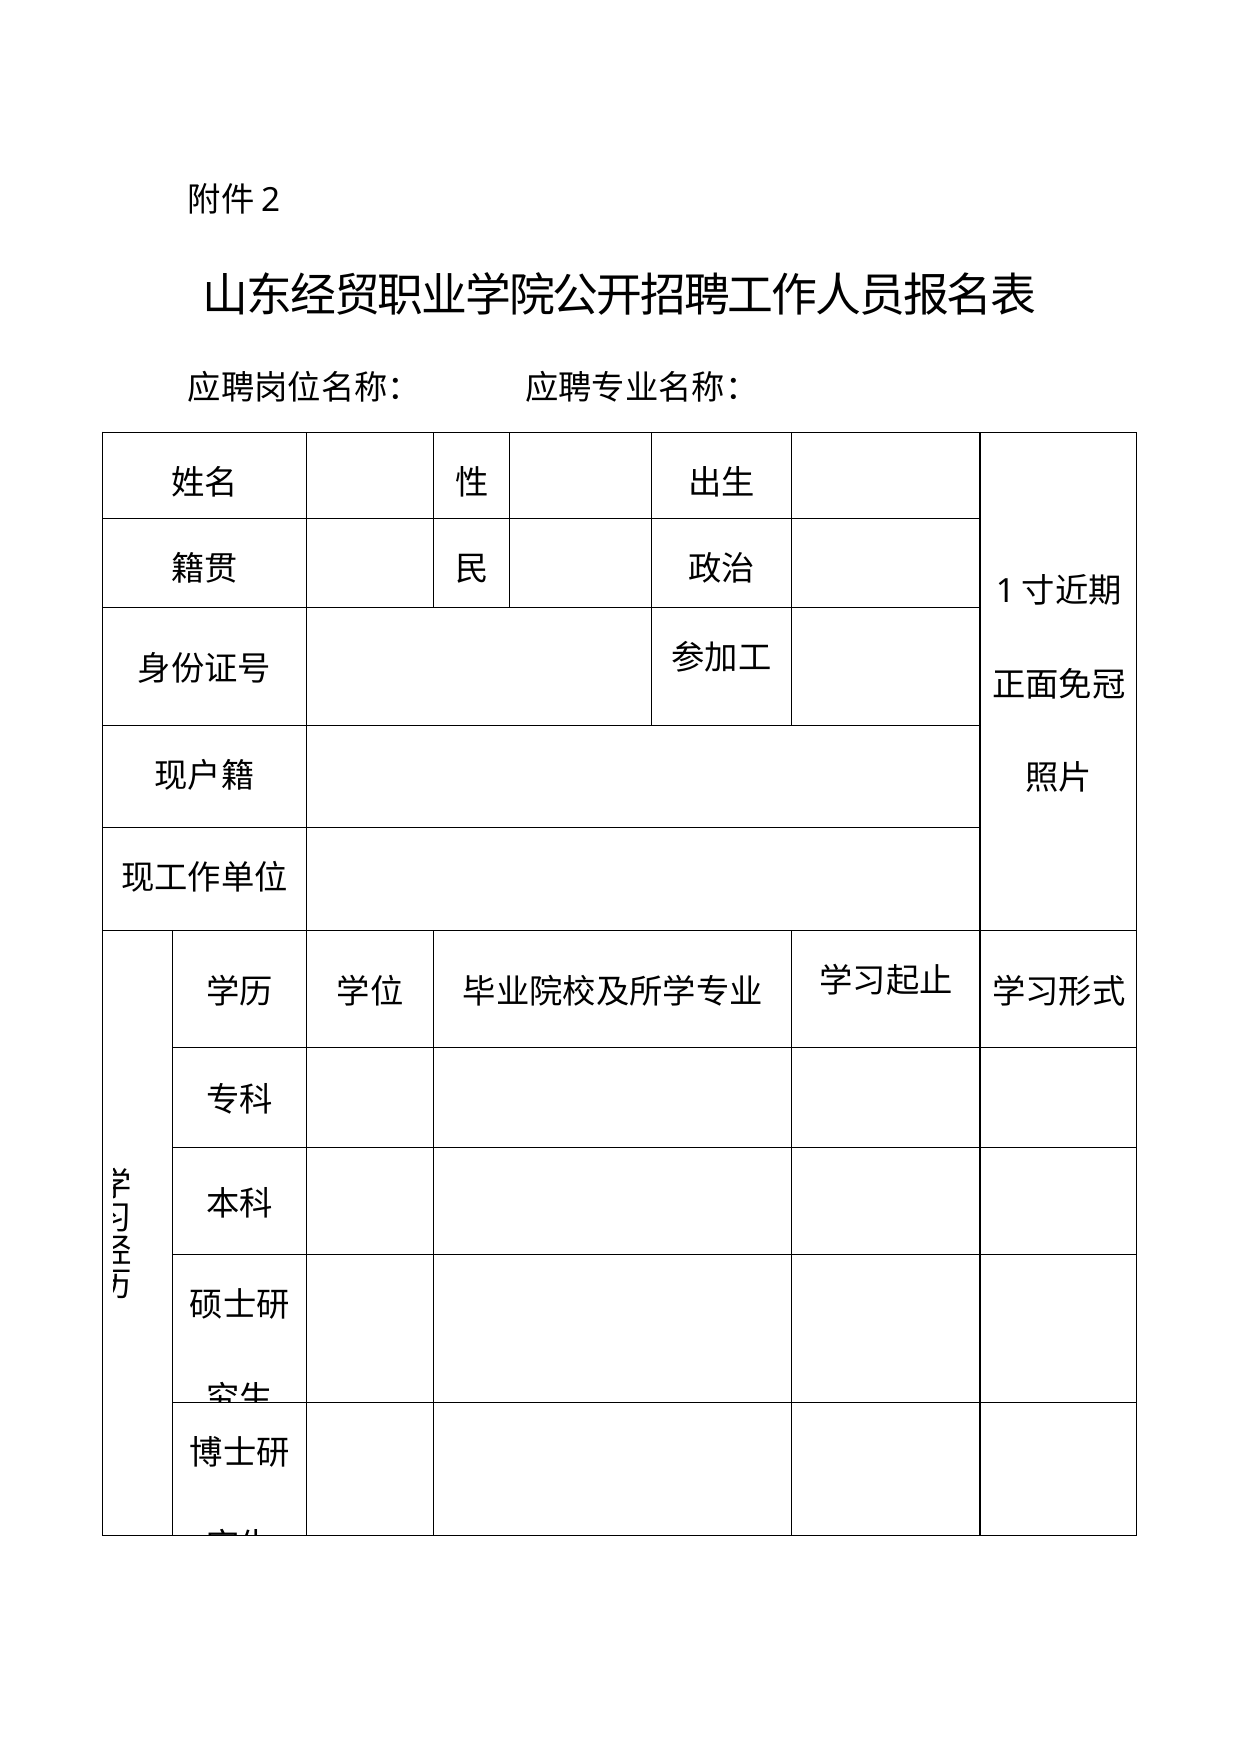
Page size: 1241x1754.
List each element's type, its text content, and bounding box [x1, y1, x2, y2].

table_cell [792, 1255, 979, 1402]
table_cell [307, 608, 651, 725]
table_cell 身份证号 [103, 608, 306, 725]
table_header 出生 年月 [652, 433, 791, 518]
table_header [307, 433, 433, 518]
table_cell [307, 828, 979, 930]
table_cell 博士研究生 [173, 1403, 306, 1535]
table_cell 学历 [173, 931, 306, 1047]
table_cell [981, 1048, 1136, 1147]
table_cell [792, 1403, 979, 1535]
table_cell [307, 726, 979, 827]
table_header [792, 433, 979, 518]
text 山东经贸职业学院公开招聘工作人员报名表 [187, 244, 1053, 338]
table_cell 专科 [173, 1048, 306, 1147]
table_cell [792, 608, 979, 725]
table_cell [307, 1255, 433, 1402]
table_cell [792, 1048, 979, 1147]
table_cell [307, 1403, 433, 1535]
table_cell 参加工作时间 [652, 608, 791, 725]
table_cell [434, 1048, 791, 1147]
table_cell [307, 519, 433, 607]
table_header 1寸近期 正面免冠 照片 [981, 433, 1136, 930]
table_cell 硕士研究生 [173, 1255, 306, 1402]
table_cell [981, 1403, 1136, 1535]
table_cell 民族 [434, 519, 509, 607]
table_cell [981, 1148, 1136, 1254]
table_cell [307, 1148, 433, 1254]
table_cell 籍贯 [103, 519, 306, 607]
table_cell [792, 1148, 979, 1254]
table_cell [434, 1255, 791, 1402]
table_header 性别 [434, 433, 509, 518]
table_cell [981, 1255, 1136, 1402]
table_cell 本科 [173, 1148, 306, 1254]
table_cell [792, 519, 979, 607]
text 应聘岗位名称： 应聘专业名称： [187, 338, 1053, 432]
text 附件2 [187, 150, 1053, 244]
table_cell 学习经历 [103, 931, 172, 1535]
table_cell 政治 面貌 [652, 519, 791, 607]
table_cell 现户籍 所在地 [103, 726, 306, 827]
table_cell 毕业院校及所学专业 [434, 931, 791, 1047]
table_cell 现工作单位及职务 [103, 828, 306, 930]
table_cell [434, 1403, 791, 1535]
table_header [510, 433, 651, 518]
table_cell [307, 1048, 433, 1147]
table_cell [434, 1148, 791, 1254]
table_cell [510, 519, 651, 607]
table_header 姓名 [103, 433, 306, 518]
table_cell 学习形式 [981, 931, 1136, 1047]
table_cell 学习起止年月 [792, 931, 979, 1047]
table_cell 学位 [307, 931, 433, 1047]
